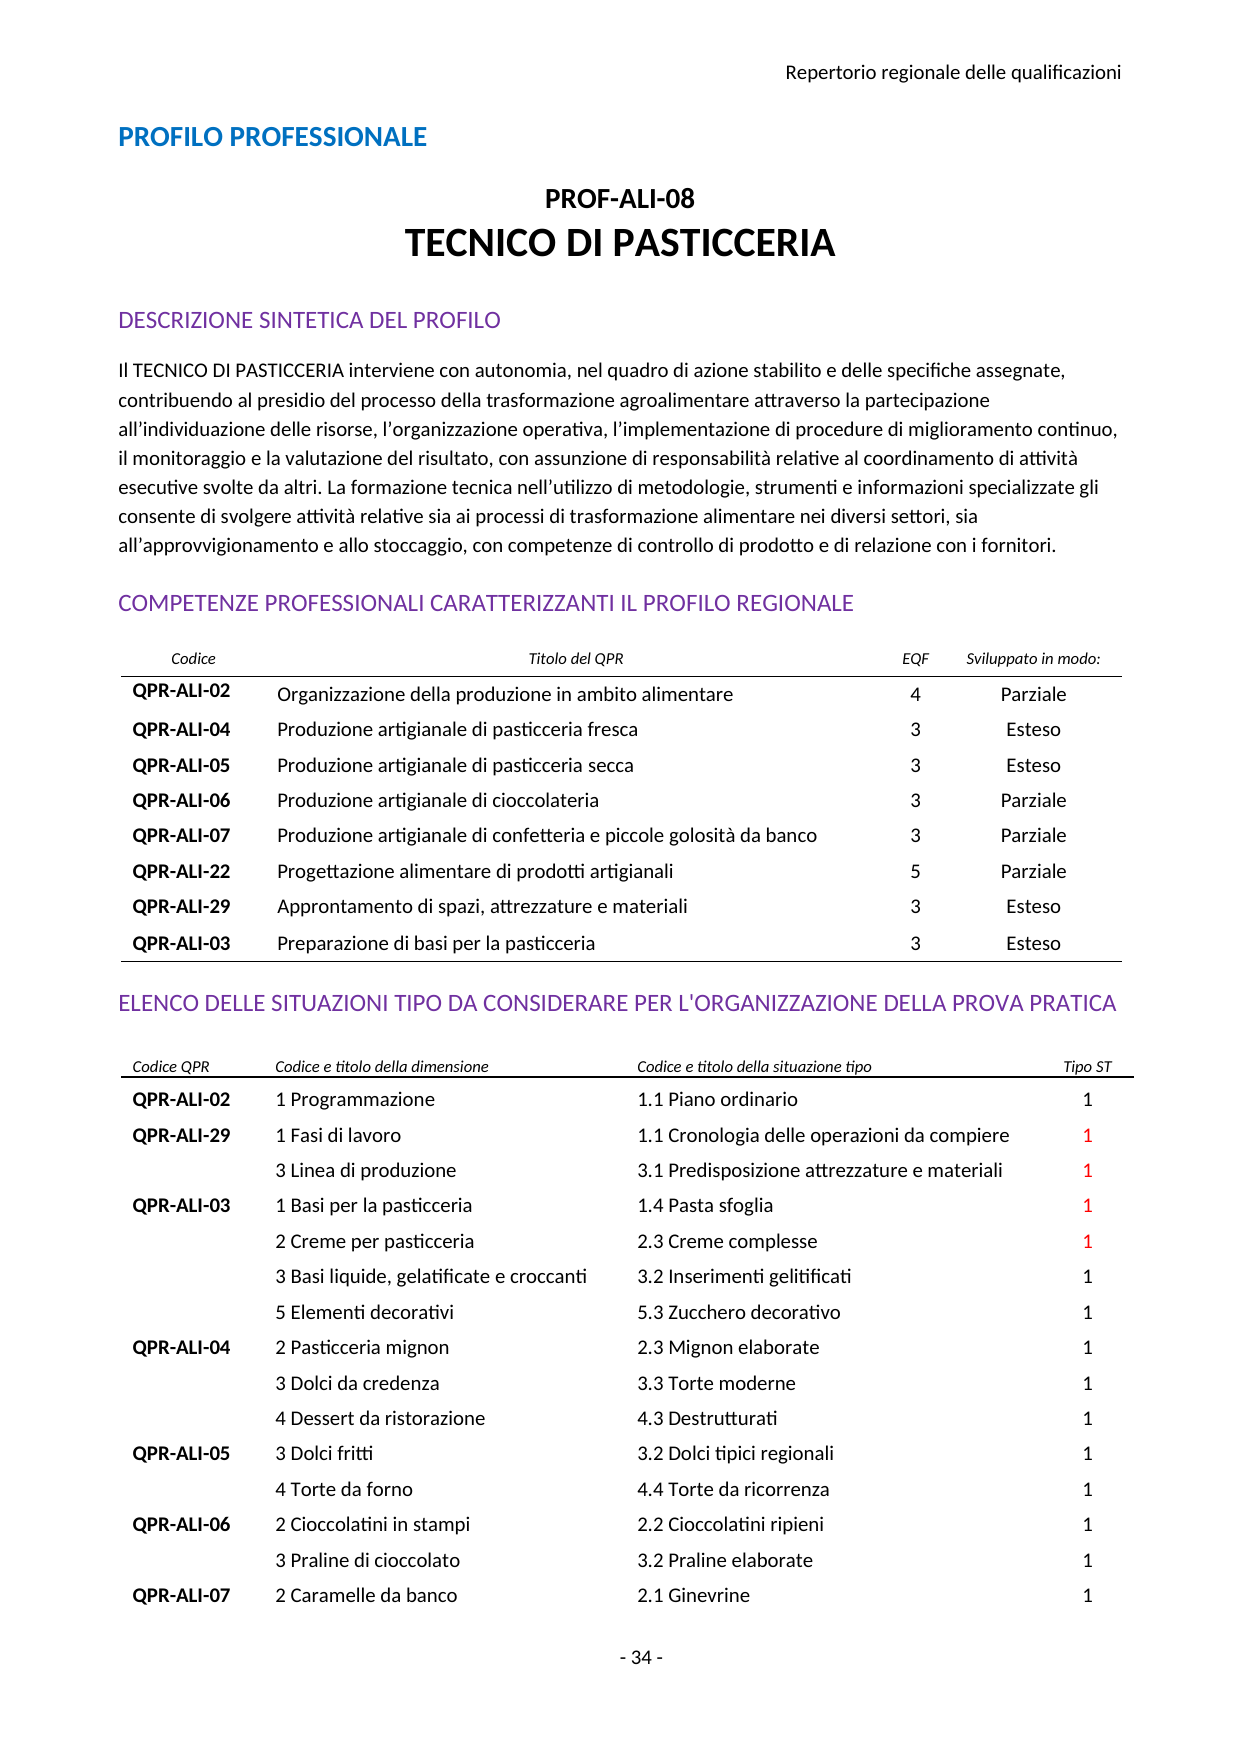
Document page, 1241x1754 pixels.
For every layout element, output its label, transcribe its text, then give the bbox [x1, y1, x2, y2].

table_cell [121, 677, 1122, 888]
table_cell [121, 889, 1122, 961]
text elenco delle situazioni tipo da considerare per l'organizzazione della prova pratica [118, 987, 1122, 1018]
text Profilo professionale [118, 118, 1122, 154]
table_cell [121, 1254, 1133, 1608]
text PROF-ALI-08 [118, 180, 1122, 216]
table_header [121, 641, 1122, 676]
text Tecnico di pasticceria [118, 216, 1122, 266]
text Competenze professionali caratterizzanti il profilo regionale [118, 587, 1122, 617]
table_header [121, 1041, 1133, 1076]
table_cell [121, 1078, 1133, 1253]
text Il TECNICO DI PASTICCERIA interviene con autonomia, nel quadro di azione stabilito e delle specifiche assegnate, contribuendo al presidio del processo della trasformazione agroalimentare attraverso la partecipazione all’individuazione delle risorse, l’organizzazione operativa, l’implementazione di procedure di miglioramento continuo, il monitoraggio e la valutazione del risultato, con assunzione di responsabilità relative al coordinamento di attività esecutive svolte da altri. La formazione tecnica nell’utilizzo di metodologie, strumenti e informazioni specializzate gli consente di svolgere attività relative sia ai processi di trasformazione alimentare nei diversi settori, sia all’approvvigionamento e allo stoccaggio, con competenze di controllo di prodotto e di relazione con i fornitori. [118, 358, 1122, 558]
text Descrizione sintetica del profilo [118, 304, 1122, 334]
